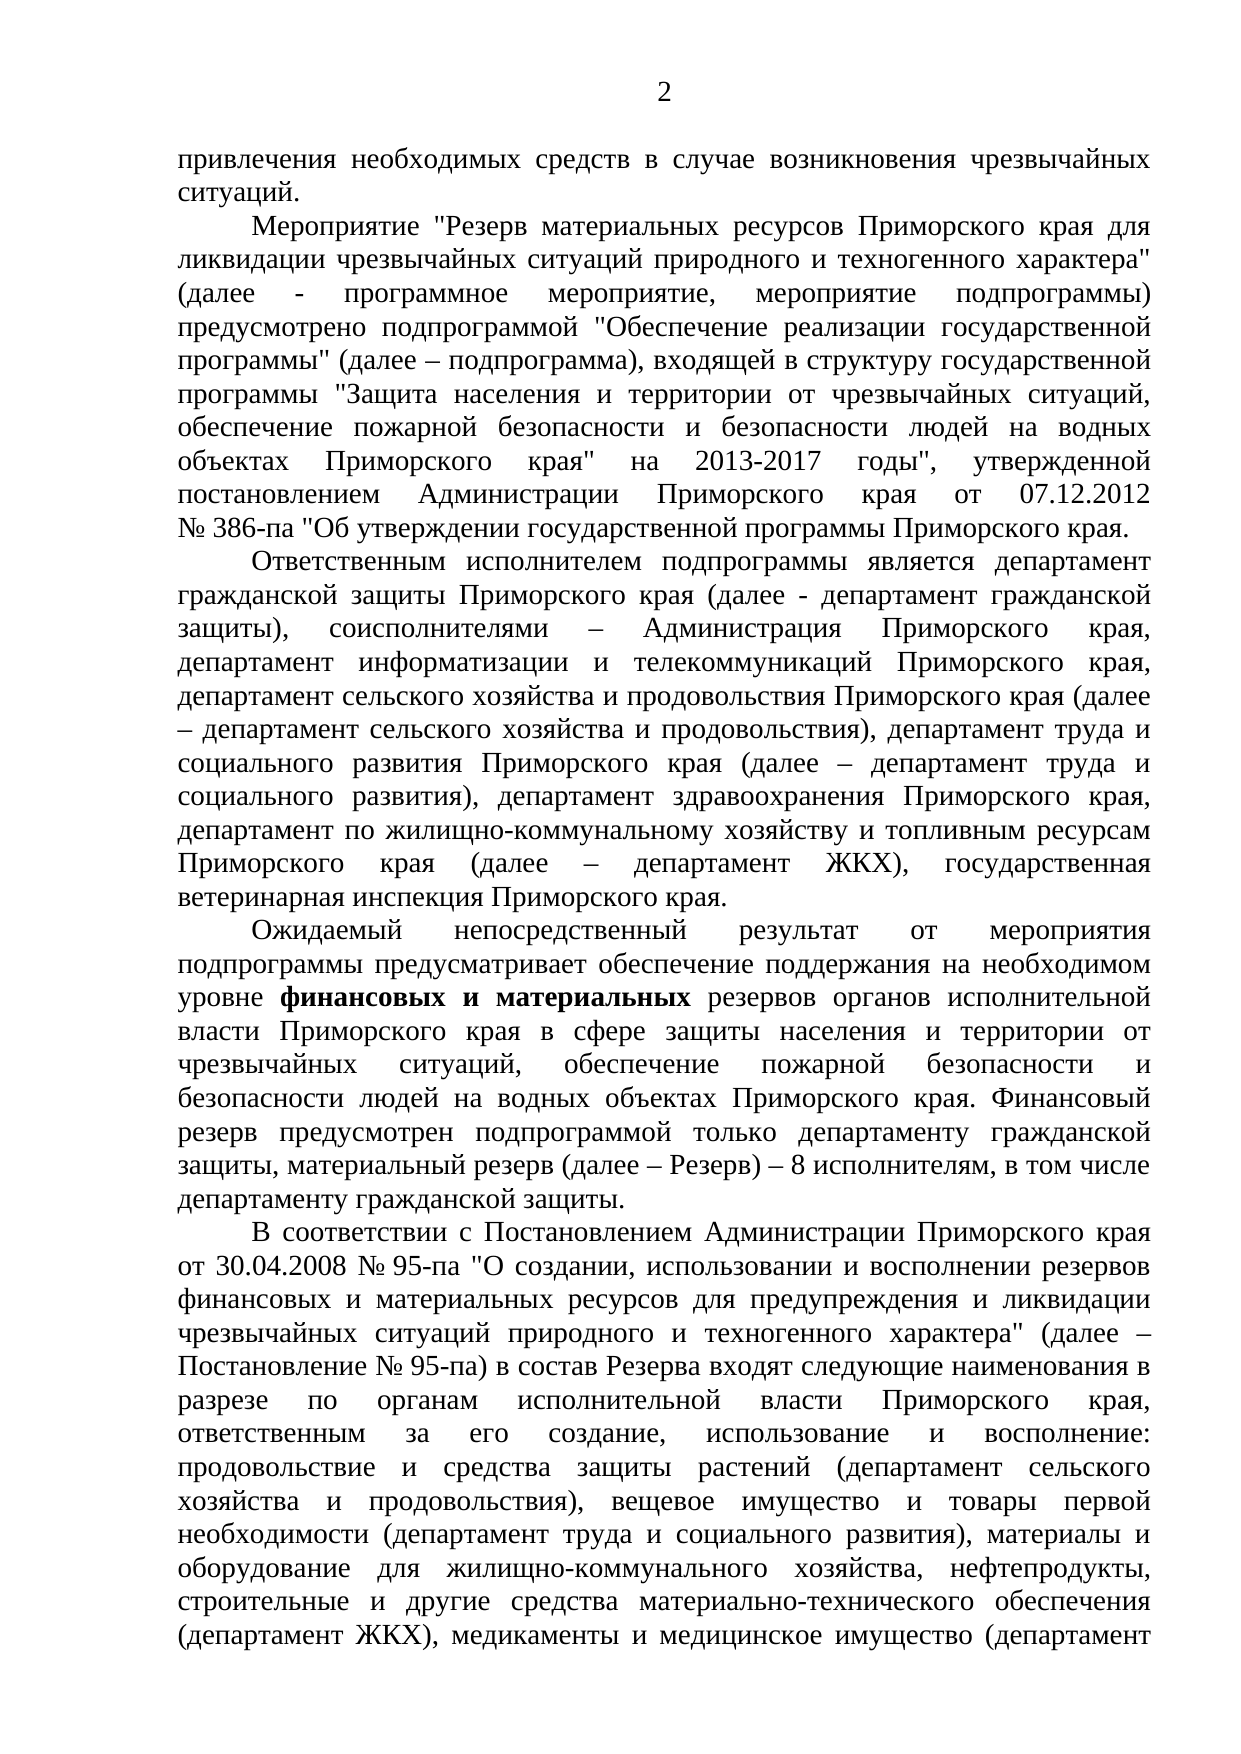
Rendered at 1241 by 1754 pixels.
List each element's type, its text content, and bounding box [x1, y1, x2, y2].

text Ответственным исполнителем подпрограммы является департамент гражданской защиты Приморского края (далее - департамент гражданской защиты), соисполнителями – Администрация Приморского края, департамент информатизации и телекоммуникаций Приморского края, департамент сельского хозяйства и продовольствия Приморского края (далее – департамент сельского хозяйства и продовольствия), департамент труда и социального развития Приморского края (далее – департамент труда и социального развития), департамент здравоохранения Приморского края, департамент по жилищно-коммунальному хозяйству и топливным ресурсам Приморского края (далее – департамент ЖКХ), государственная ветеринарная инспекция Приморского края. [177, 543, 1152, 912]
text Ожидаемый непосредственный результат от мероприятия подпрограммы предусматривает обеспечение поддержания на необходимом уровне финансовых и материальных резервов органов исполнительной власти Приморского края в сфере защиты населения и территории от чрезвычайных ситуаций, обеспечение пожарной безопасности и безопасности людей на водных объектах Приморского края. Финансовый резерв предусмотрен подпрограммой только департаменту гражданской защиты, материальный резерв (далее – Резерв) – 8 исполнителям, в том числе департаменту гражданской защиты. [177, 912, 1152, 1214]
text Мероприятие "Резерв материальных ресурсов Приморского края для ликвидации чрезвычайных ситуаций природного и техногенного характера" (далее - программное мероприятие, мероприятие подпрограммы) предусмотрено подпрограммой "Обеспечение реализации государственной программы" (далее – подпрограмма), входящей в структуру государственной программы "Защита населения и территории от чрезвычайных ситуаций, обеспечение пожарной безопасности и безопасности людей на водных объектах Приморского края" на 2013-2017 годы", утвержденной постановлением Администрации Приморского края от 07.12.2012 № 386-па "Об утверждении государственной программы Приморского края. [177, 208, 1152, 543]
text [177, 141, 1152, 208]
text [177, 1214, 1152, 1650]
